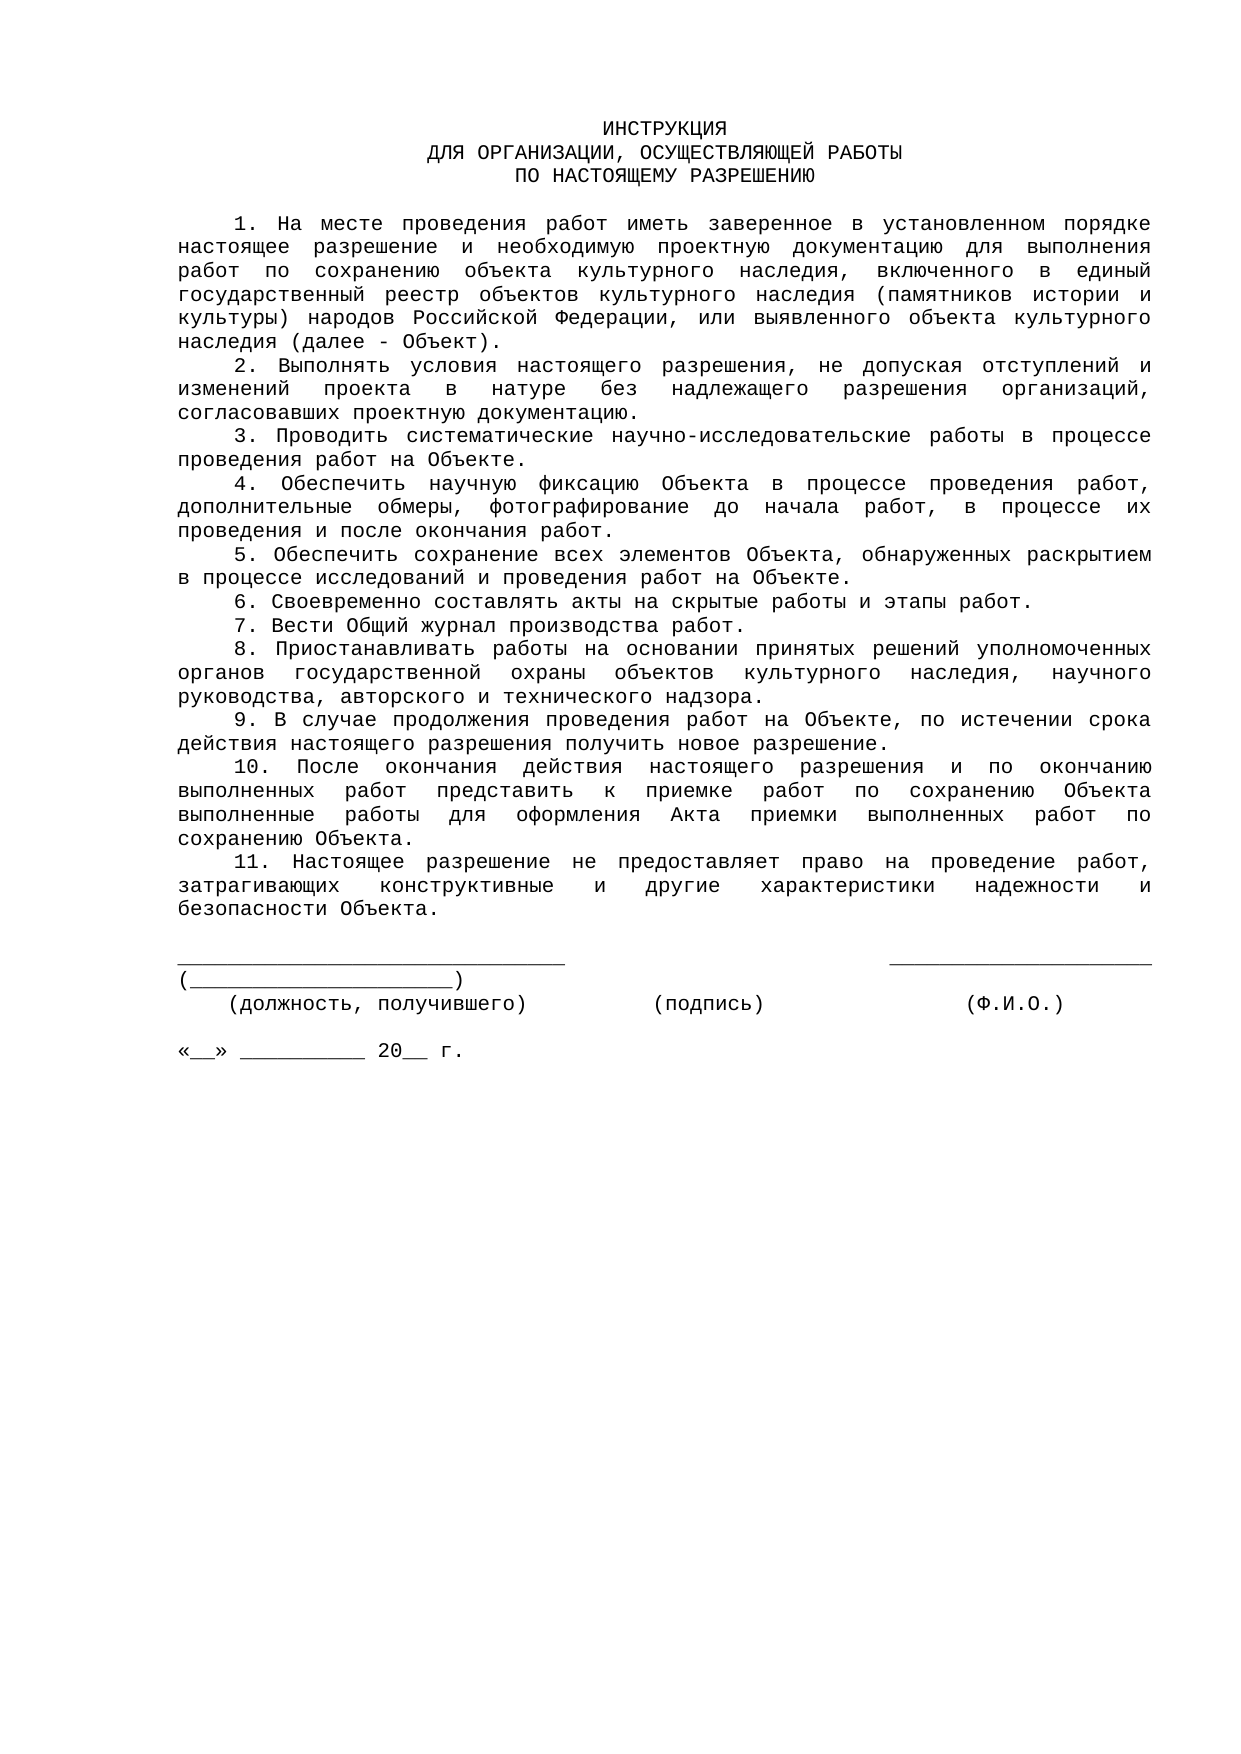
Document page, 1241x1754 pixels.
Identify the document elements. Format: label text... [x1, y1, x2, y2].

text ИНСТРУКЦИЯ [177, 118, 1152, 142]
text «__» __________ 20__ г. [177, 1040, 1152, 1064]
text 8. Приостанавливать работы на основании принятых решений уполномоченных органов государственной охраны объектов культурного наследия, научного руководства, авторского и технического надзора. [177, 638, 1152, 709]
text ДЛЯ ОРГАНИЗАЦИИ, ОСУЩЕСТВЛЯЮЩЕЙ РАБОТЫ [177, 142, 1152, 165]
text 11. Настоящее разрешение не предоставляет право на проведение работ, затрагивающих конструктивные и другие характеристики надежности и безопасности Объекта. [177, 851, 1152, 922]
text ПО НАСТОЯЩЕМУ РАЗРЕШЕНИЮ [177, 165, 1152, 189]
text 7. Вести Общий журнал производства работ. [177, 615, 1152, 638]
text _______________________________ _____________________ (_____________________) [177, 946, 1152, 993]
text 10. После окончания действия настоящего разрешения и по окончанию выполненных работ представить к приемке работ по сохранению Объекта выполненные работы для оформления Акта приемки выполненных работ по сохранению Объекта. [177, 757, 1152, 851]
text 3. Проводить систематические научно-исследовательские работы в процессе проведения работ на Объекте. [177, 426, 1152, 473]
text 9. В случае продолжения проведения работ на Объекте, по истечении срока действия настоящего разрешения получить новое разрешение. [177, 709, 1152, 757]
text (должность, получившего) (подпись) (Ф.И.О.) [177, 993, 1152, 1017]
text 4. Обеспечить научную фиксацию Объекта в процессе проведения работ, дополнительные обмеры, фотографирование до начала работ, в процессе их проведения и после окончания работ. [177, 473, 1152, 544]
text 1. На месте проведения работ иметь заверенное в установленном порядке настоящее разрешение и необходимую проектную документацию для выполнения работ по сохранению объекта культурного наследия, включенного в единый государственный реестр объектов культурного наследия (памятников истории и культуры) народов Российской Федерации, или выявленного объекта культурного наследия (далее - Объект). [177, 213, 1152, 354]
text 2. Выполнять условия настоящего разрешения, не допуская отступлений и изменений проекта в натуре без надлежащего разрешения организаций, согласовавших проектную документацию. [177, 354, 1152, 426]
text 6. Своевременно составлять акты на скрытые работы и этапы работ. [177, 591, 1152, 615]
text 5. Обеспечить сохранение всех элементов Объекта, обнаруженных раскрытием в процессе исследований и проведения работ на Объекте. [177, 544, 1152, 591]
